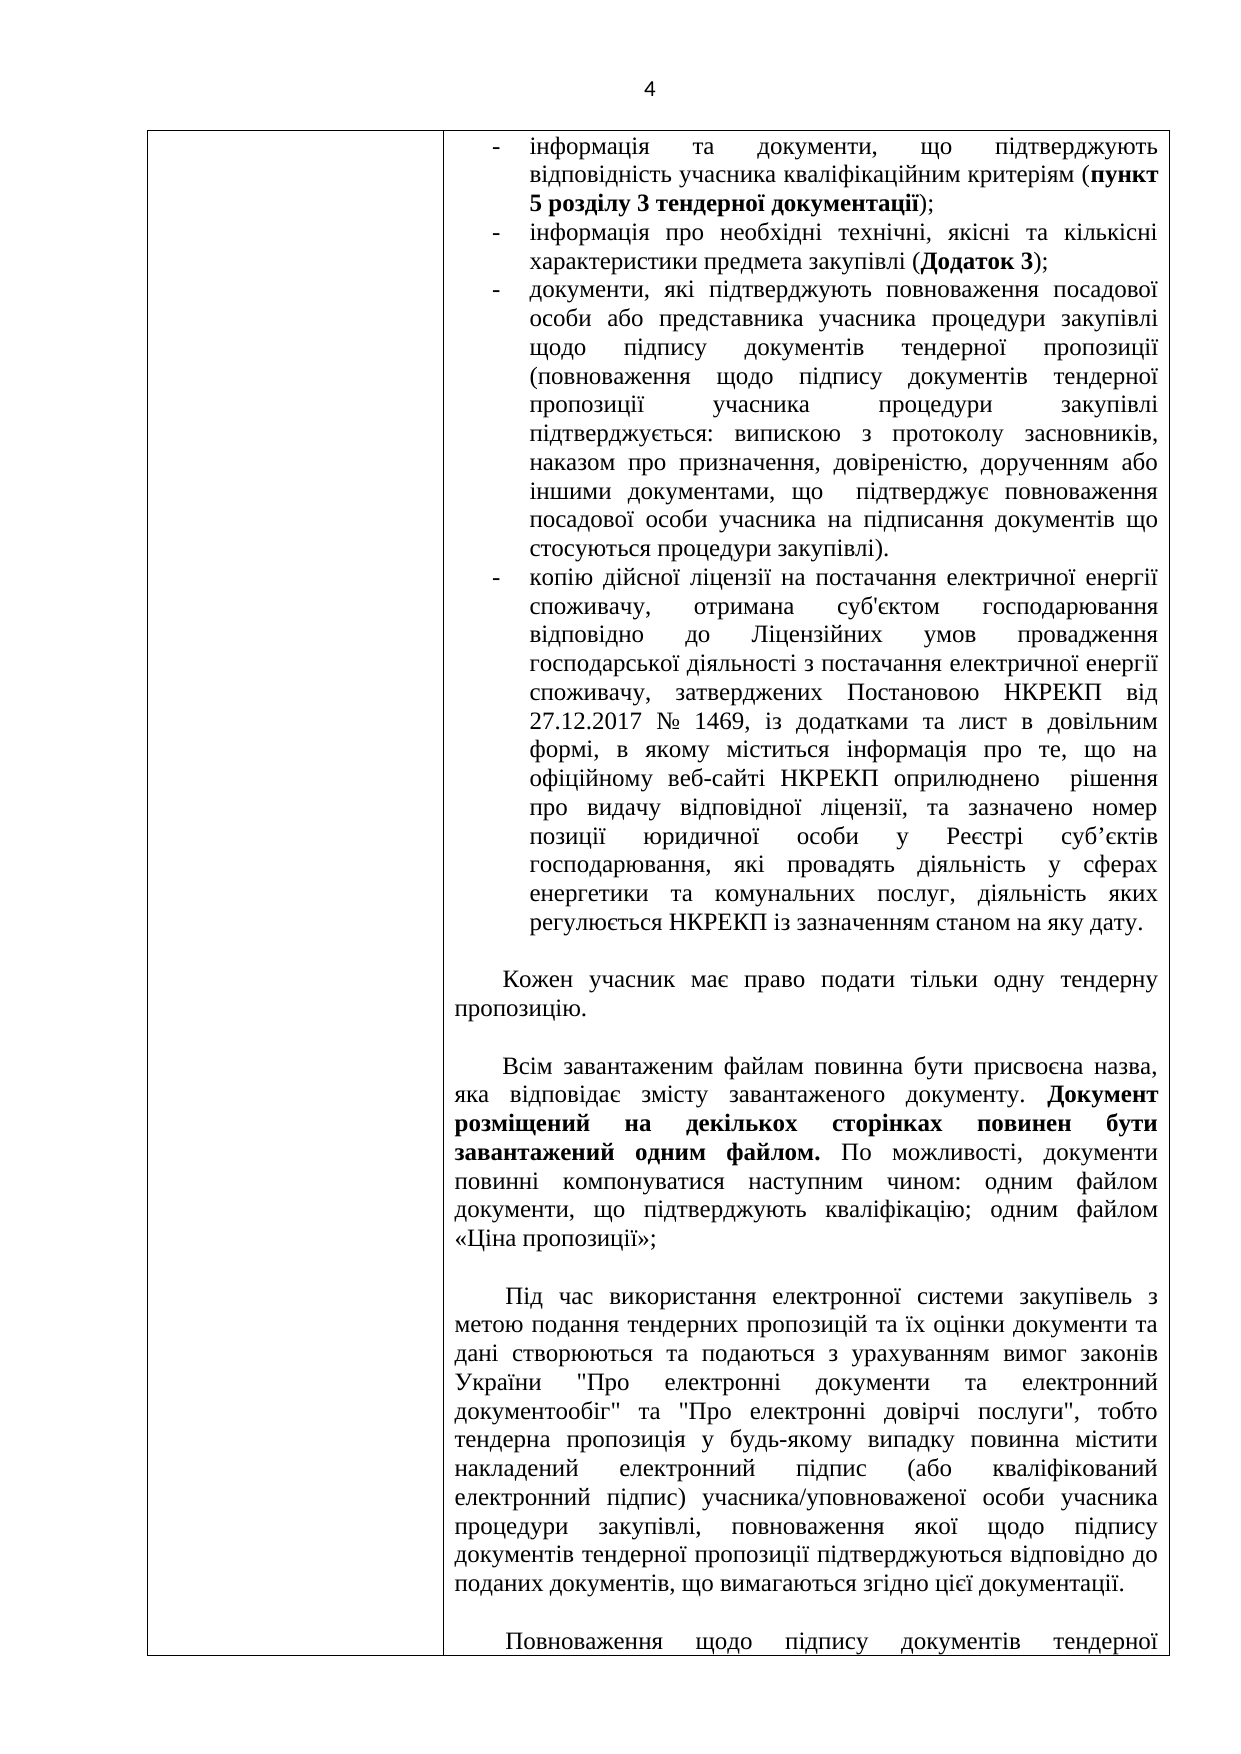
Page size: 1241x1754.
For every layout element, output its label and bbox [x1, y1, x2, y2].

table_cell [444, 131, 1169, 1654]
table_cell [148, 131, 443, 1654]
